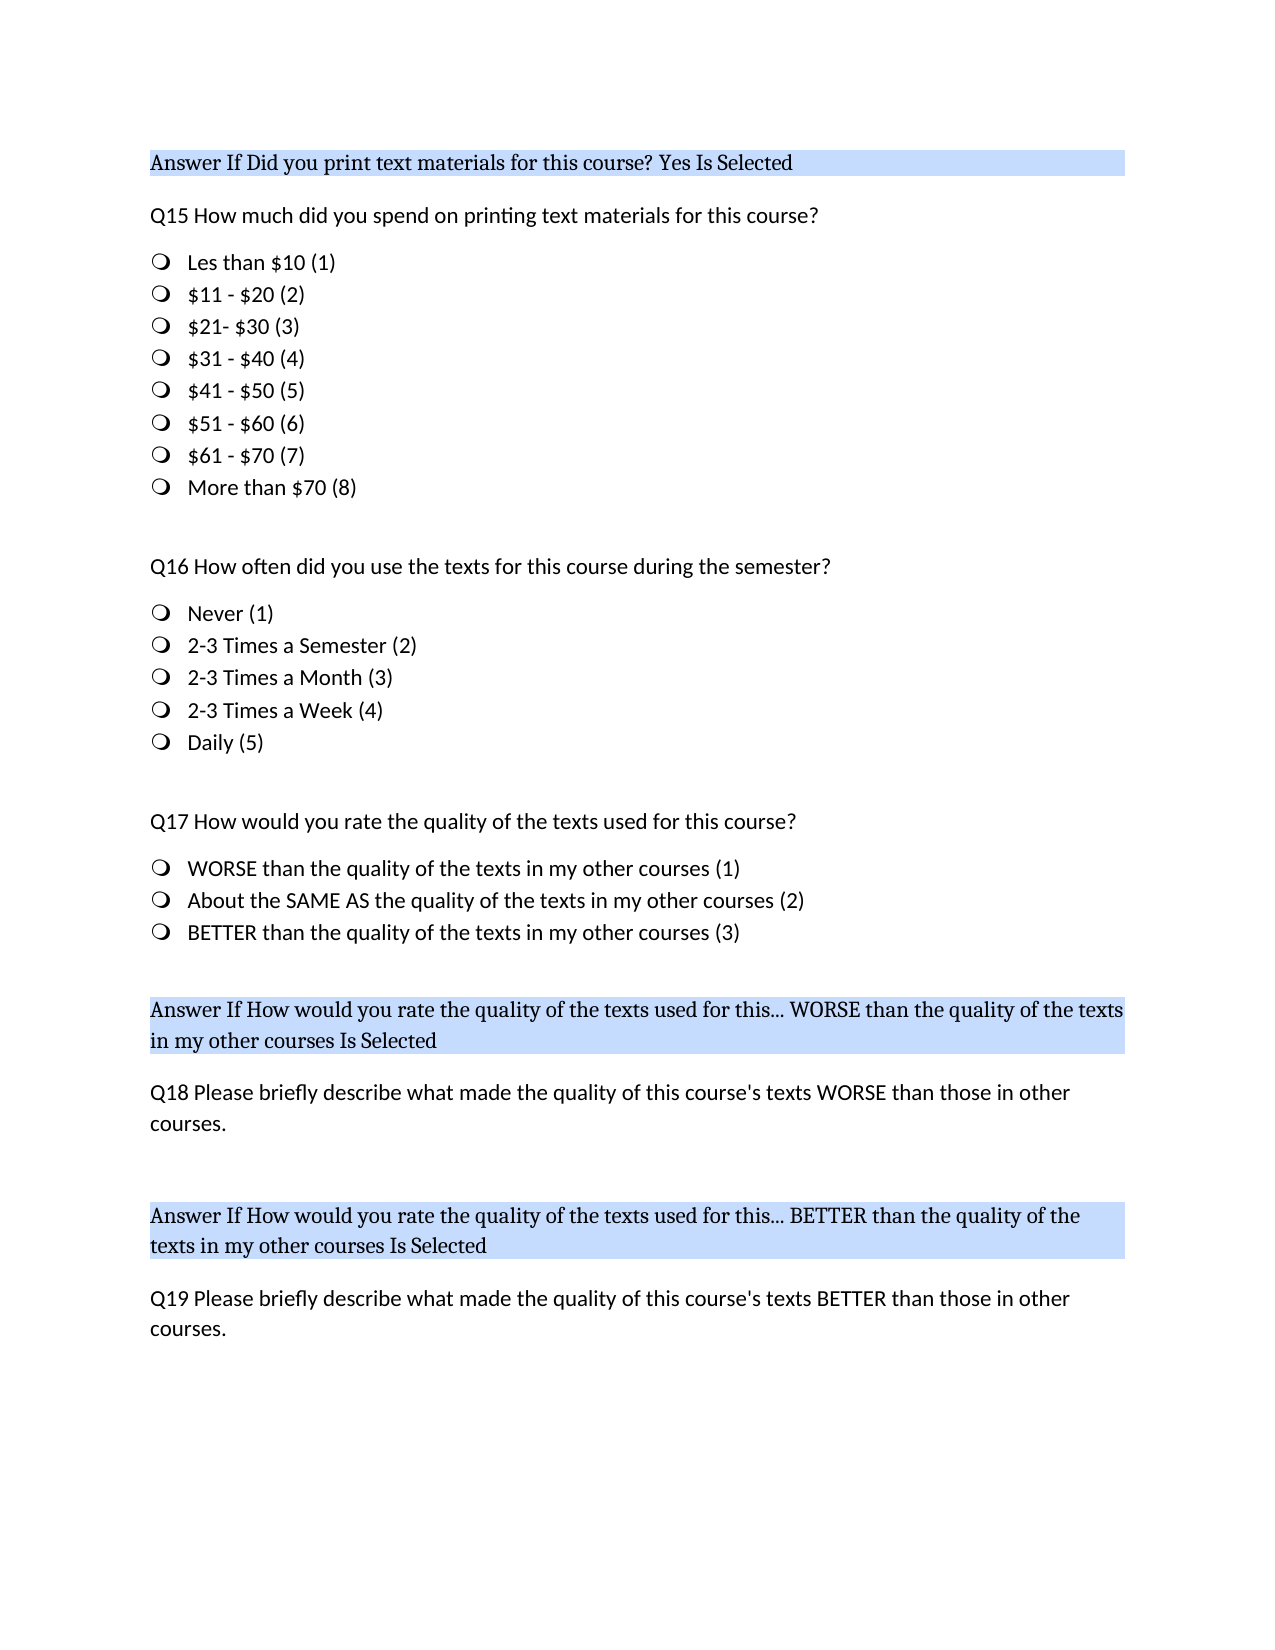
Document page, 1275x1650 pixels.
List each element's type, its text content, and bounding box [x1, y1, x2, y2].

list BETTER than the quality of the texts in my other courses (3) [150, 918, 1125, 946]
list More than $70 (8) [150, 473, 1125, 501]
text Q17 How would you rate the quality of the texts used for this course? [150, 807, 1125, 835]
list 2-3 Times a Week (4) [150, 696, 1125, 724]
list $61 - $70 (7) [150, 441, 1125, 469]
list $51 - $60 (6) [150, 409, 1125, 437]
list About the SAME AS the quality of the texts in my other courses (2) [150, 886, 1125, 914]
list $31 - $40 (4) [150, 344, 1125, 372]
text Q15 How much did you spend on printing text materials for this course? [150, 201, 1125, 229]
list 2-3 Times a Semester (2) [150, 631, 1125, 659]
list $41 - $50 (5) [150, 377, 1125, 405]
text Answer If How would you rate the quality of the texts used for this... BETTER than the quality of the texts in my other courses Is Selected [150, 1202, 1125, 1259]
text Q18 Please briefly describe what made the quality of this course's texts WORSE than those in other courses. [150, 1078, 1125, 1137]
list 2-3 Times a Month (3) [150, 663, 1125, 692]
list Daily (5) [150, 728, 1125, 756]
text Q16 How often did you use the texts for this course during the semester? [150, 552, 1125, 580]
list Les than $10 (1) [150, 248, 1125, 276]
list Never (1) [150, 599, 1125, 627]
text Answer If Did you print text materials for this course? Yes Is Selected [150, 150, 1125, 176]
text Q19 Please briefly describe what made the quality of this course's texts BETTER than those in other courses. [150, 1284, 1125, 1342]
list WORSE than the quality of the texts in my other courses (1) [150, 854, 1125, 882]
text Answer If How would you rate the quality of the texts used for this... WORSE than the quality of the texts in my other courses Is Selected [150, 997, 1125, 1054]
list $11 - $20 (2) [150, 280, 1125, 308]
list $21- $30 (3) [150, 312, 1125, 340]
